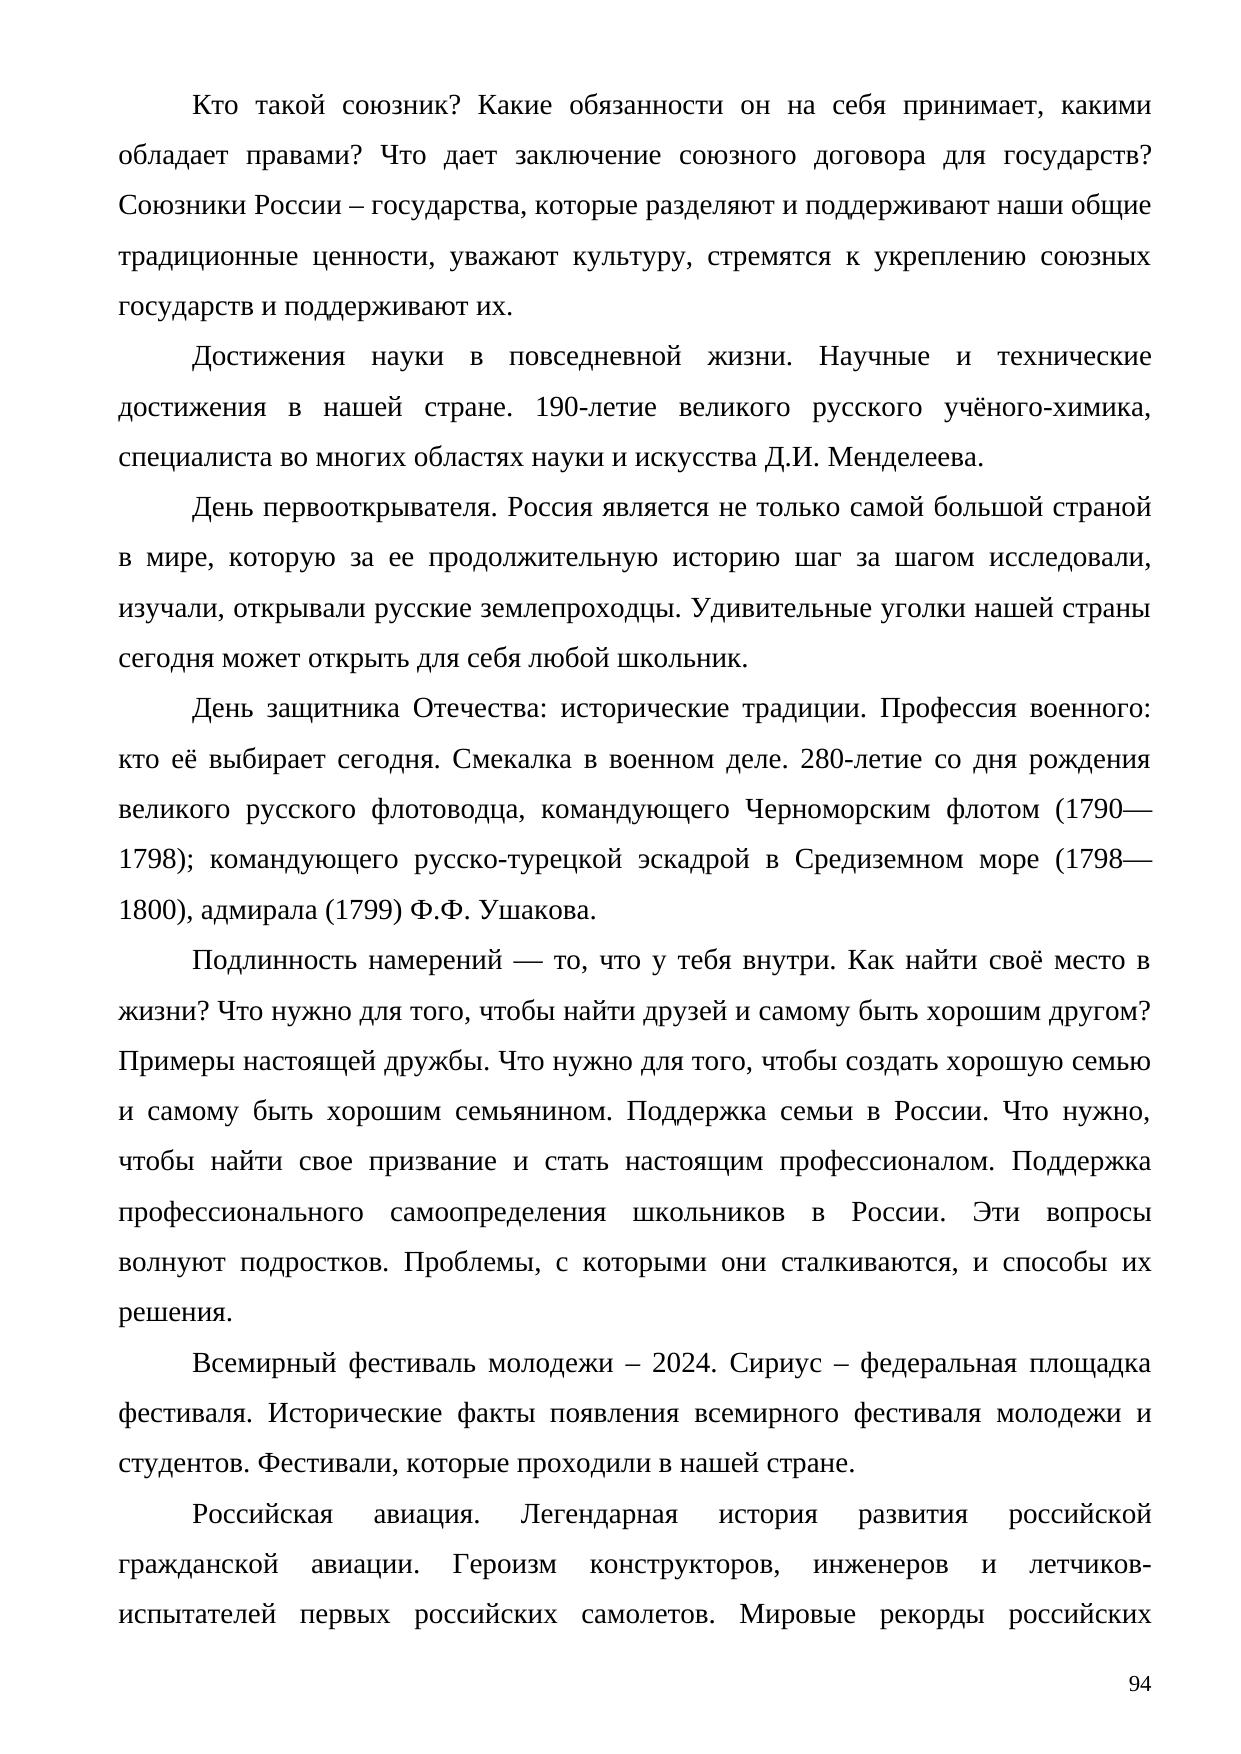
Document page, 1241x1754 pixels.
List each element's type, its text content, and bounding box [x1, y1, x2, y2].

text Достижения науки в повседневной жизни. Научные и технические достижения в нашей стране. 190-летие великого русского учёного-химика, специалиста во многих областях науки и искусства Д.И. Менделеева. [118, 338, 1152, 472]
text Всемирный фестиваль молодежи – 2024. Сириус – федеральная площадка фестиваля. Исторические факты появления всемирного фестиваля молодежи и студентов. Фестивали, которые проходили в нашей стране. [118, 1345, 1152, 1479]
text День первооткрывателя. Россия является не только самой большой страной в мире, которую за ее продолжительную историю шаг за шагом исследовали, изучали, открывали русские землепроходцы. Удивительные уголки нашей страны сегодня может открыть для себя любой школьник. [118, 489, 1152, 674]
text День защитника Отечества: исторические традиции. Профессия военного: кто её выбирает сегодня. Смекалка в военном деле. 280-летие со дня рождения великого русского флотоводца, командующего Черноморским флотом (1790— 1798); командующего русско-турецкой эскадрой в Средиземном море (1798— 1800), адмирала (1799) Ф.Ф. Ушакова. [118, 691, 1152, 925]
text Подлинность намерений — то, что у тебя внутри. Как найти своё место в жизни? Что нужно для того, чтобы найти друзей и самому быть хорошим другом? Примеры настоящей дружбы. Что нужно для того, чтобы создать хорошую семью и самому быть хорошим семьянином. Поддержка семьи в России. Что нужно, чтобы найти свое призвание и стать настоящим профессионалом. Поддержка профессионального самоопределения школьников в России. Эти вопросы волнуют подростков. Проблемы, с которыми они сталкиваются, и способы их решения. [118, 942, 1152, 1328]
text Кто такой союзник? Какие обязанности он на себя принимает, какими обладает правами? Что дает заключение союзного договора для государств? Союзники России – государства, которые разделяют и поддерживают наши общие традиционные ценности, уважают культуру, стремятся к укреплению союзных государств и поддерживают их. [118, 87, 1152, 322]
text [118, 1496, 1152, 1630]
